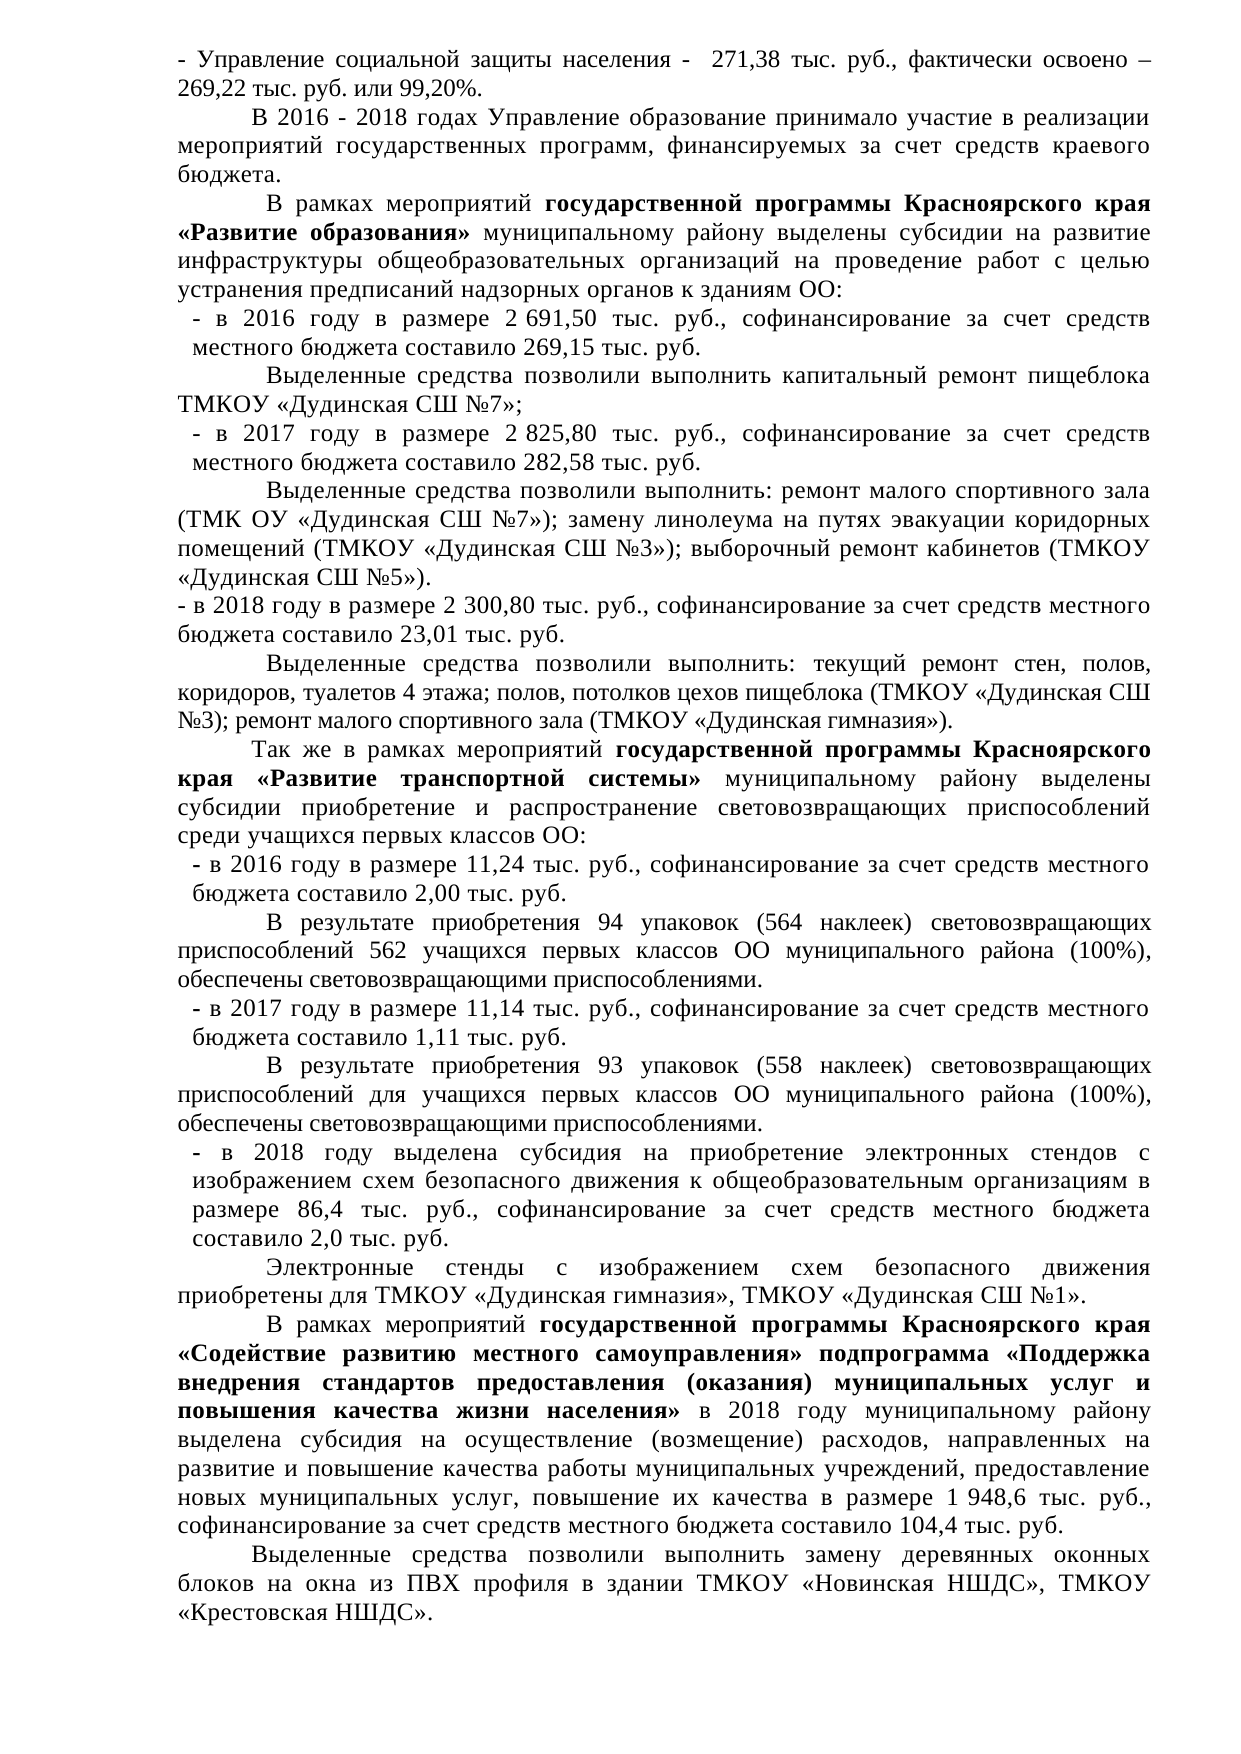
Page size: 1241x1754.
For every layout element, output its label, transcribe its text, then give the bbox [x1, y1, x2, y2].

text Выделенные средства позволили выполнить: ремонт малого спортивного зала (ТМК ОУ «Дудинская СШ №7»); замену линолеума на путях эвакуации коридорных помещений (ТМКОУ «Дудинская СШ №3»); выборочный ремонт кабинетов (ТМКОУ «Дудинская СШ №5»). [177, 476, 1152, 591]
text Выделенные средства позволили выполнить: текущий ремонт стен, полов, коридоров, туалетов 4 этажа; полов, потолков цехов пищеблока (ТМКОУ «Дудинская СШ №3); ремонт малого спортивного зала (ТМКОУ «Дудинская гимназия»). [177, 648, 1152, 734]
text Выделенные средства позволили выполнить капитальный ремонт пищеблока ТМКОУ «Дудинская СШ №7»; [177, 361, 1152, 418]
text В рамках мероприятий государственной программы Красноярского края «Развитие образования» муниципальному району выделены субсидии на развитие инфраструктуры общеобразовательных организаций на проведение работ с целью устранения предписаний надзорных органов к зданиям ОО: [177, 188, 1152, 303]
text - в 2016 году в размере 2 691,50 тыс. руб., софинансирование за счет средств местного бюджета составило 269,15 тыс. руб. [192, 303, 1152, 361]
text Выделенные средства позволили выполнить замену деревянных оконных блоков на окна из ПВХ профиля в здании ТМКОУ «Новинская НШДС», ТМКОУ «Крестовская НШДС». [177, 1539, 1152, 1626]
text В рамках мероприятий государственной программы Красноярского края «Содействие развитию местного самоуправления» подпрограмма «Поддержка внедрения стандартов предоставления (оказания) муниципальных услуг и повышения качества жизни населения» в 2018 году муниципальному району выделена субсидия на осуществление (возмещение) расходов, направленных на развитие и повышение качества работы муниципальных учреждений, предоставление новых муниципальных услуг, повышение их качества в размере 1 948,6 тыс. руб., софинансирование за счет средств местного бюджета составило 104,4 тыс. руб. [177, 1309, 1152, 1539]
text В 2016 - 2018 годах Управление образование принимало участие в реализации мероприятий государственных программ, финансируемых за счет средств краевого бюджета. [177, 102, 1152, 188]
text В результате приобретения 94 упаковок (564 наклеек) световозвращающих приспособлений 562 учащихся первых классов ОО муниципального района (100%), обеспечены световозвращающими приспособлениями. [177, 907, 1152, 993]
text - в 2018 году в размере 2 300,80 тыс. руб., софинансирование за счет средств местного бюджета составило 23,01 тыс. руб. [177, 591, 1152, 648]
text В результате приобретения 93 упаковок (558 наклеек) световозвращающих приспособлений для учащихся первых классов ОО муниципального района (100%), обеспечены световозвращающими приспособлениями. [177, 1051, 1152, 1137]
text - в 2017 году в размере 11,14 тыс. руб., софинансирование за счет средств местного бюджета составило 1,11 тыс. руб. [192, 993, 1152, 1051]
list - Управление социальной защиты населения - 271,38 тыс. руб., фактически освоено – 269,22 тыс. руб. или 99,20%. [177, 44, 1152, 102]
text - в 2017 году в размере 2 825,80 тыс. руб., софинансирование за счет средств местного бюджета составило 282,58 тыс. руб. [192, 418, 1152, 476]
text Электронные стенды с изображением схем безопасного движения приобретены для ТМКОУ «Дудинская гимназия», ТМКОУ «Дудинская СШ №1». [177, 1252, 1152, 1309]
text - в 2018 году выделена субсидия на приобретение электронных стендов с изображением схем безопасного движения к общеобразовательным организациям в размере 86,4 тыс. руб., софинансирование за счет средств местного бюджета составило 2,0 тыс. руб. [192, 1137, 1152, 1252]
text - в 2016 году в размере 11,24 тыс. руб., софинансирование за счет средств местного бюджета составило 2,00 тыс. руб. [192, 849, 1152, 907]
text Так же в рамках мероприятий государственной программы Красноярского края «Развитие транспортной системы» муниципальному району выделены субсидии приобретение и распространение световозвращающих приспособлений среди учащихся первых классов ОО: [177, 734, 1152, 849]
